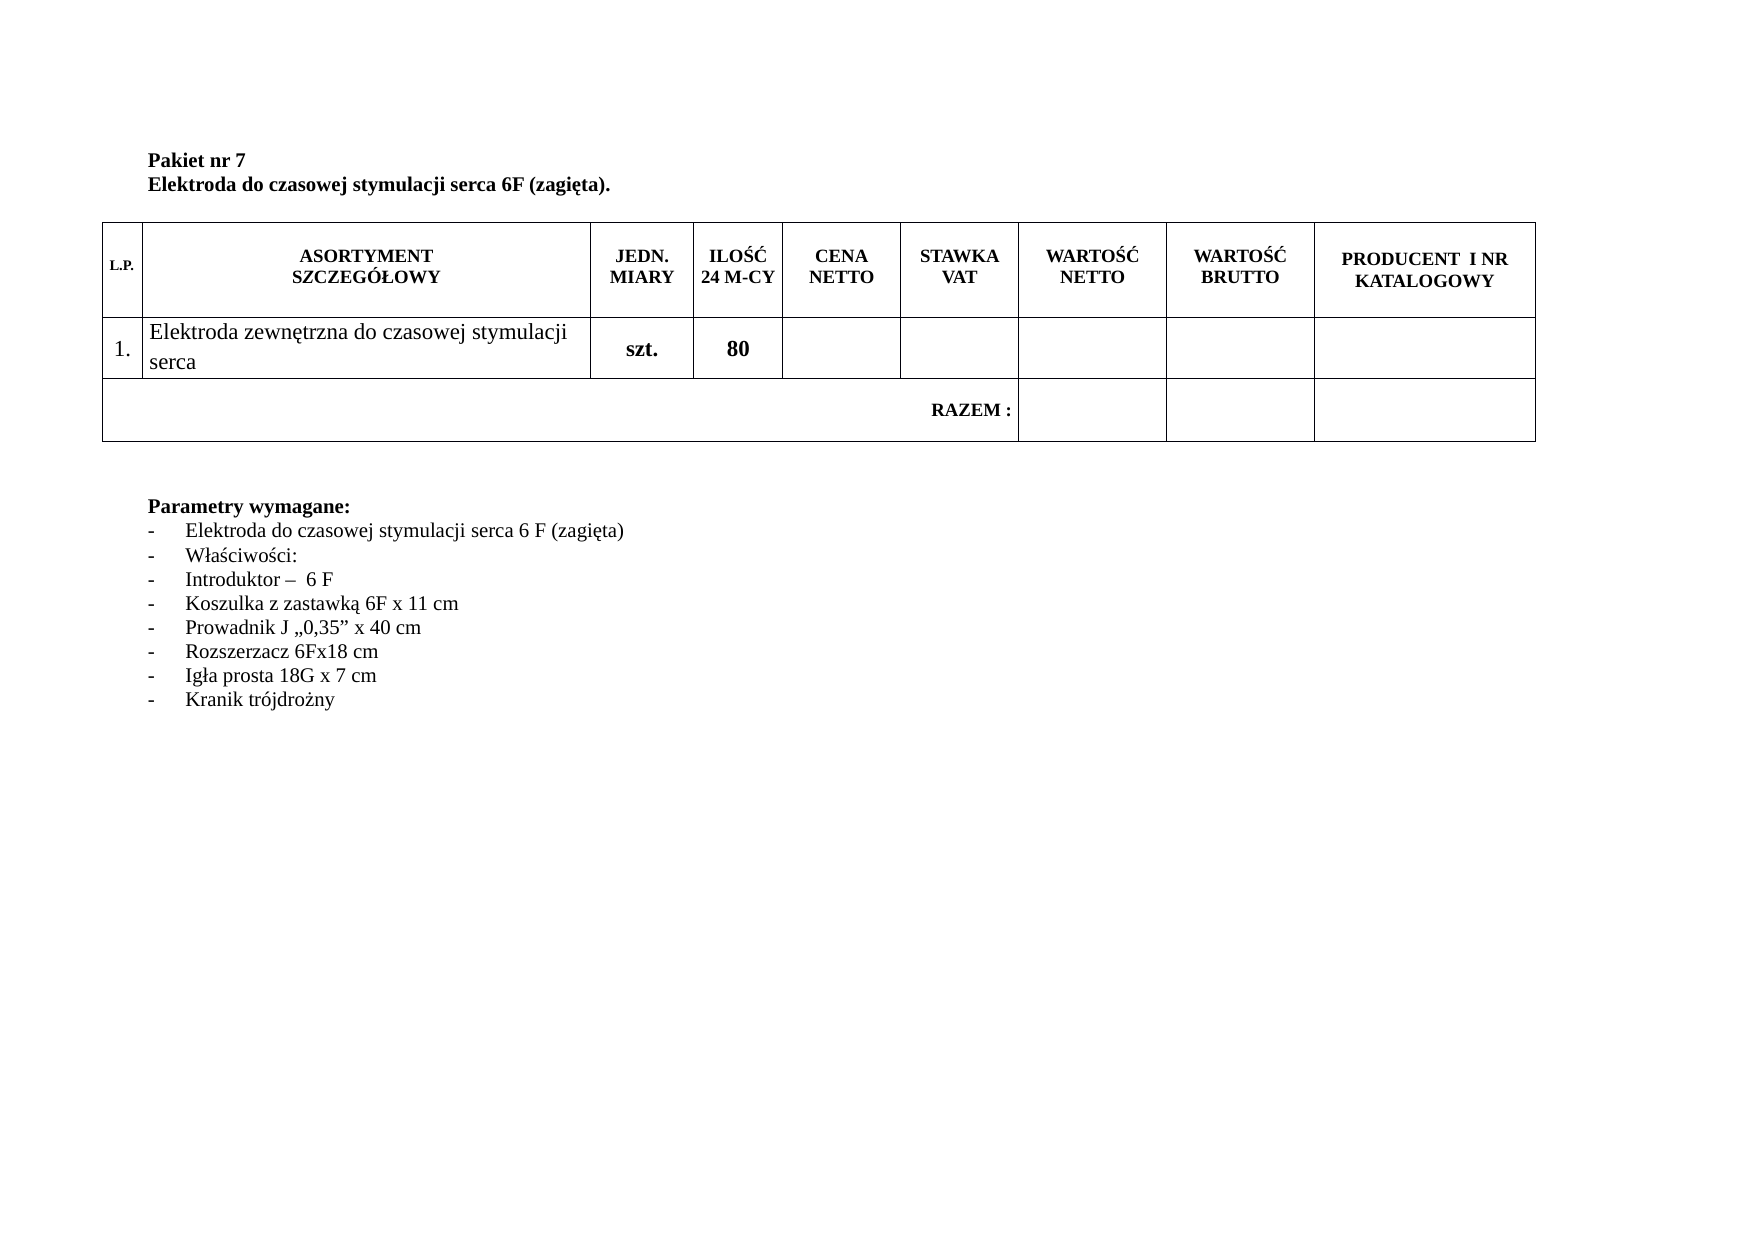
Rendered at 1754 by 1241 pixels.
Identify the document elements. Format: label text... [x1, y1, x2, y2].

table_cell [1019, 318, 1166, 378]
table_cell [783, 318, 900, 378]
list Rozszerzacz 6Fx18 cm [148, 639, 1606, 663]
table_cell [1315, 379, 1535, 441]
list Igła prosta 18G x 7 cm [148, 663, 1606, 687]
table_cell [1019, 379, 1166, 441]
table_cell 1. [103, 318, 142, 378]
table_cell RAZEM : [103, 379, 1018, 441]
table_cell Elektroda zewnętrzna do czasowej stymulacji serca [143, 318, 590, 378]
table_header ASORTYMENT SZCZEGÓŁOWY [143, 223, 590, 317]
list Kranik trójdrożny [148, 687, 1606, 711]
text Pakiet nr 7 [148, 148, 1606, 172]
table_header WARTOŚĆ BRUTTO [1167, 223, 1314, 317]
text Parametry wymagane: [148, 494, 1606, 518]
table_cell [1315, 318, 1535, 378]
list Introduktor – 6 F [148, 567, 1606, 591]
list Prowadnik J „0,35” x 40 cm [148, 615, 1606, 639]
table_header L.P. [103, 223, 142, 317]
table_header ILOŚĆ 24 M-CY [694, 223, 782, 317]
list Elektroda do czasowej stymulacji serca 6 F (zagięta) [148, 518, 1606, 542]
table_header JEDN. MIARY [591, 223, 693, 317]
list Koszulka z zastawką 6F x 11 cm [148, 591, 1606, 615]
table_header WARTOŚĆ NETTO [1019, 223, 1166, 317]
table_header STAWKA VAT [901, 223, 1018, 317]
table_header CENA NETTO [783, 223, 900, 317]
table_header PRODUCENT I NR KATALOGOWY [1315, 223, 1535, 317]
table_cell szt. [591, 318, 693, 378]
table_cell [1167, 379, 1314, 441]
table_cell [901, 318, 1018, 378]
list Właściwości: [148, 542, 1606, 567]
text Elektroda do czasowej stymulacji serca 6F (zagięta). [148, 172, 1606, 196]
table_cell 80 [694, 318, 782, 378]
table_cell [1167, 318, 1314, 378]
